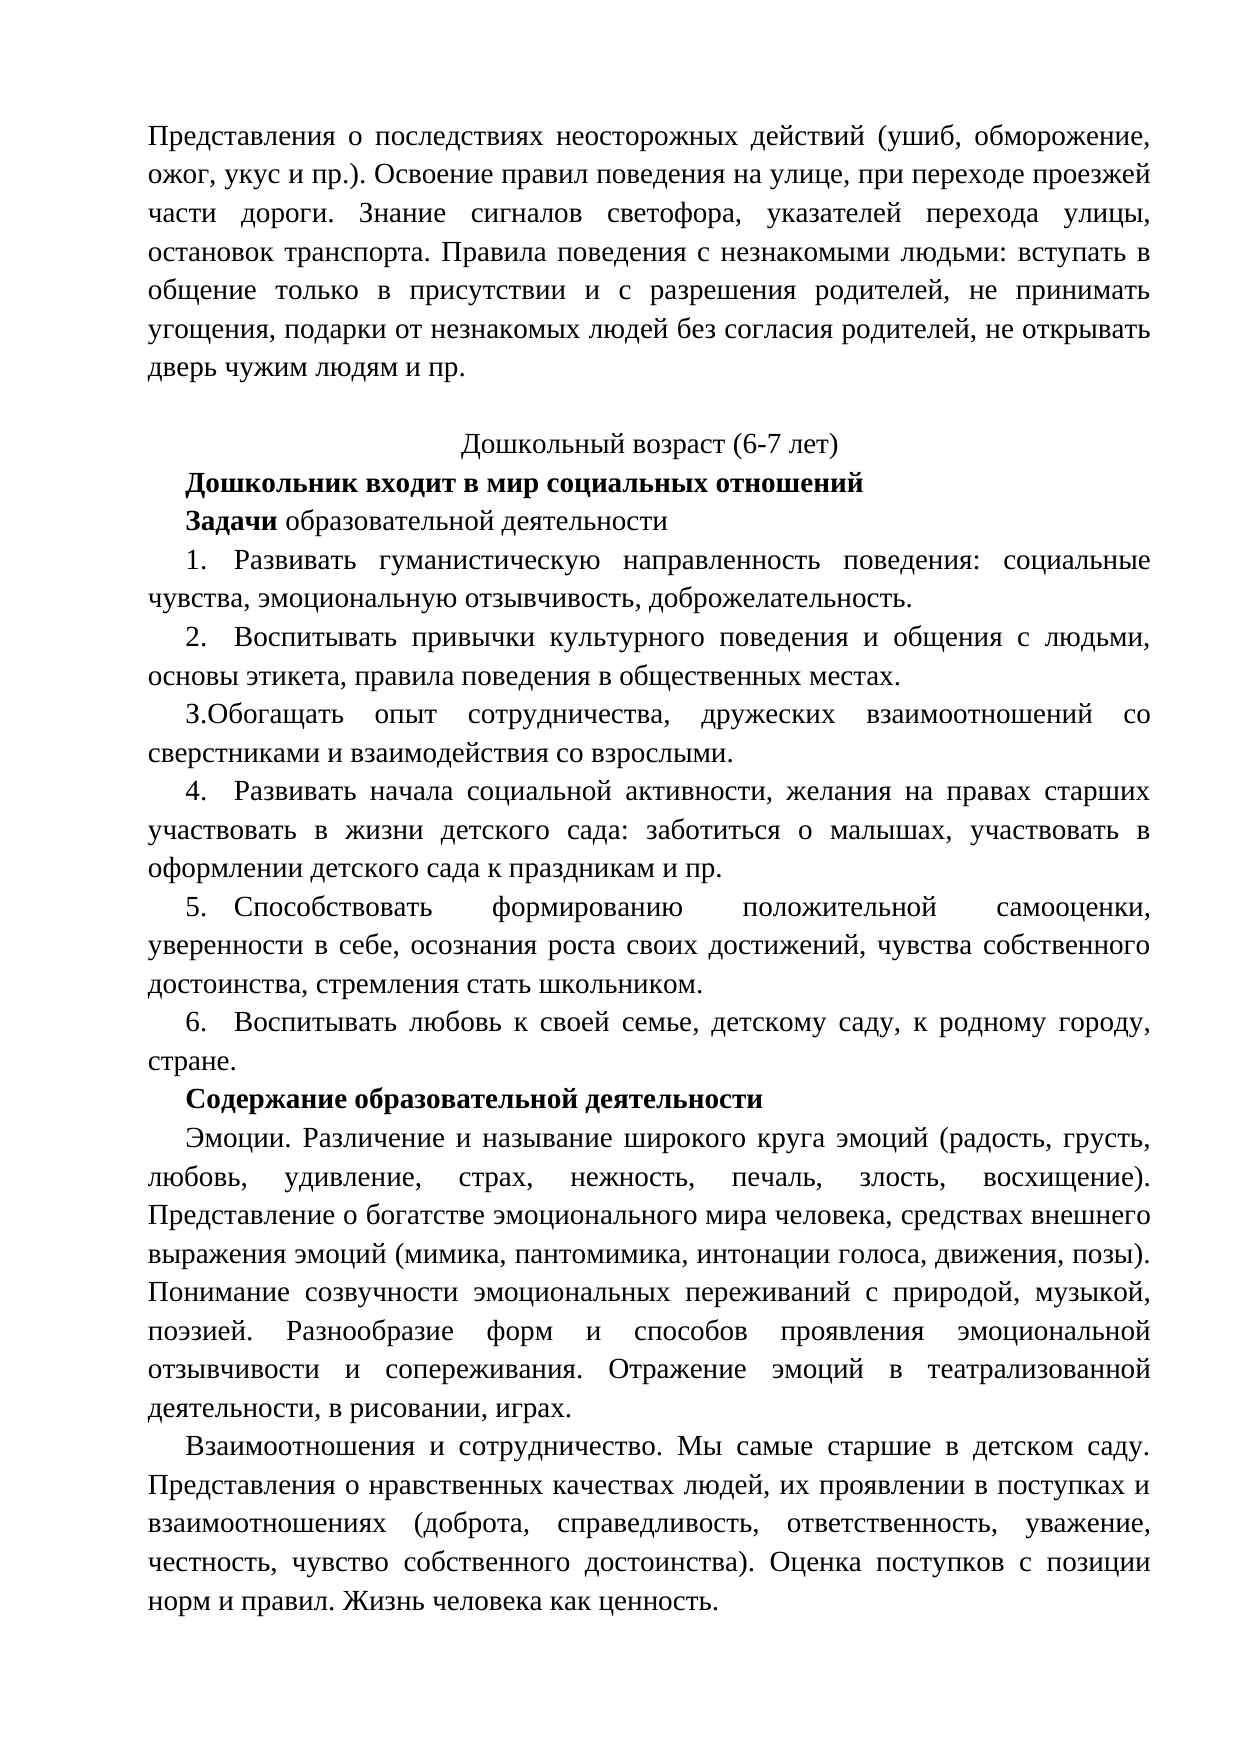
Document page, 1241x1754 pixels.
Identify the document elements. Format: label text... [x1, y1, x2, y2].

text Задачи образовательной деятельности [148, 503, 1152, 537]
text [148, 118, 1152, 383]
text 2. Воспитывать привычки культурного поведения и общения с людьми, основы этикета, правила поведения в общественных местах. [148, 619, 1152, 691]
text Эмоции. Различение и называние широкого круга эмоций (радость, грусть, любовь, удивление, страх, нежность, печаль, злость, восхищение). Представление о богатстве эмоционального мира человека, средствах внешнего выражения эмоций (мимика, пантомимика, интонации голоса, движения, позы). Понимание созвучности эмоциональных переживаний с природой, музыкой, поэзией. Разнообразие форм и способов проявления эмоциональной отзывчивости и сопереживания. Отражение эмоций в театрализованной деятельности, в рисовании, играх. [148, 1120, 1152, 1423]
text 5. Способствовать формированию положительной самооценки, уверенности в себе, осознания роста своих достижений, чувства собственного достоинства, стремления стать школьником. [148, 889, 1152, 999]
text 1. Развивать гуманистическую направленность поведения: социальные чувства, эмоциональную отзывчивость, доброжелательность. [148, 542, 1152, 614]
text Дошкольник входит в мир социальных отношений [148, 465, 1152, 498]
text Содержание образовательной деятельности [148, 1082, 1152, 1115]
text Взаимоотношения и сотрудничество. Мы самые старшие в детском саду. Представления о нравственных качествах людей, их проявлении в поступках и взаимоотношениях (доброта, справедливость, ответственность, уважение, честность, чувство собственного достоинства). Оценка поступков с позиции норм и правил. Жизнь человека как ценность. [148, 1428, 1152, 1616]
text 6. Воспитывать любовь к своей семье, детскому саду, к родному городу, стране. [148, 1004, 1152, 1077]
text Дошкольный возраст (6-7 лет) [148, 426, 1152, 460]
text 4. Развивать начала социальной активности, желания на правах старших участвовать в жизни детского сада: заботиться о малышах, участвовать в оформлении детского сада к праздникам и пр. [148, 773, 1152, 884]
text З.Обогащать опыт сотрудничества, дружеских взаимоотношений со сверстниками и взаимодействия со взрослыми. [148, 696, 1152, 768]
